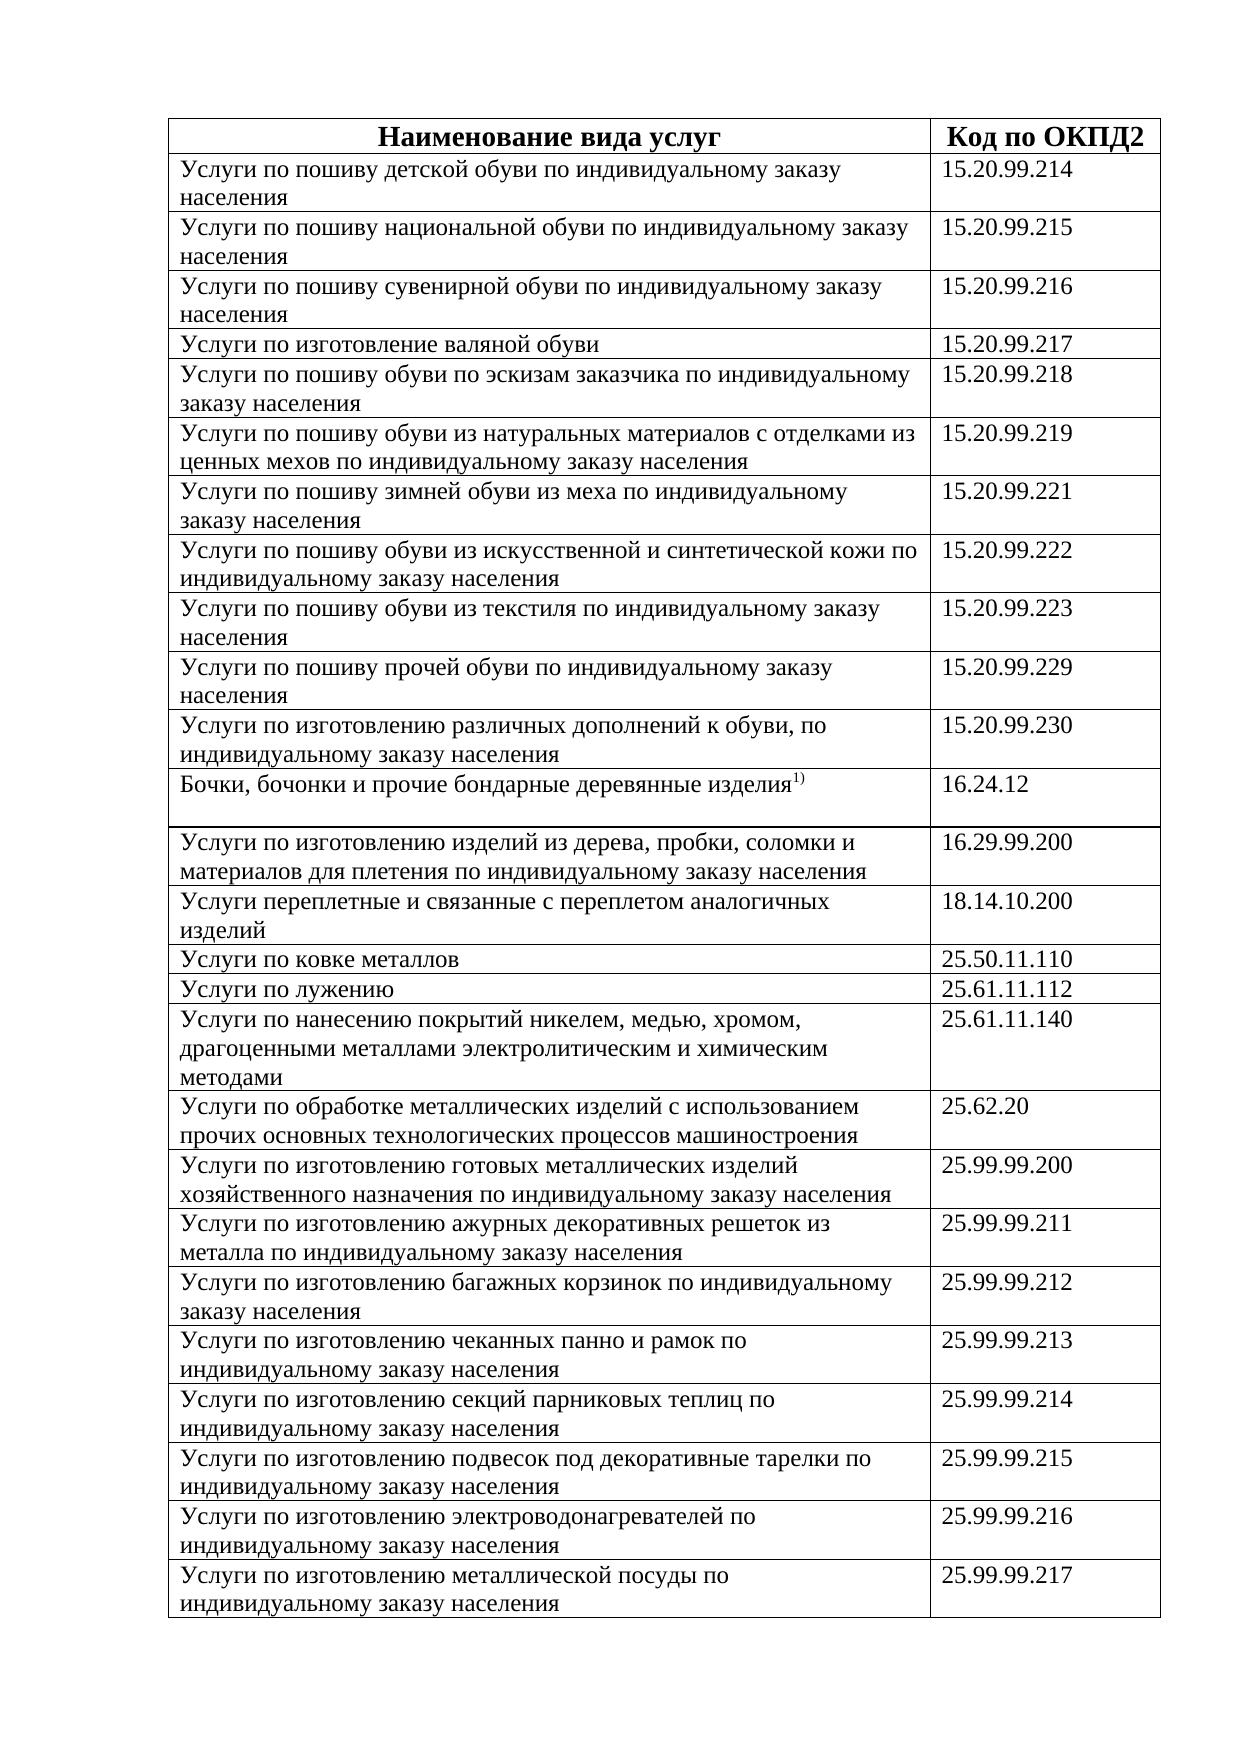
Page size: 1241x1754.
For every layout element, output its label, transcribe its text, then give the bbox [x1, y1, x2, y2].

table_cell 25.99.99.217 [931, 1560, 1160, 1617]
table_cell 15.20.99.230 [931, 710, 1160, 768]
table_cell 25.99.99.211 [931, 1209, 1160, 1266]
table_cell Услуги по изготовлению чеканных панно и рамок по индивидуальному заказу населения [169, 1326, 930, 1383]
table_cell Бочки, бочонки и прочие бондарные деревянные изделия1) [169, 769, 930, 826]
table_cell 15.20.99.215 [931, 212, 1160, 270]
table_cell 25.62.20 [931, 1091, 1160, 1149]
table_cell 25.50.11.110 [931, 945, 1160, 973]
table_cell 15.20.99.219 [931, 418, 1160, 475]
table_cell Услуги по пошиву обуви из натуральных материалов с отделками из ценных мехов по индивидуальному заказу населения [169, 418, 930, 475]
table_cell 16.29.99.200 [931, 828, 1160, 885]
table_cell Услуги по пошиву зимней обуви из меха по индивидуальному заказу населения [169, 476, 930, 534]
table_cell Услуги по изготовлению ажурных декоративных решеток из металла по индивидуальному заказу населения [169, 1209, 930, 1266]
table_cell Услуги по пошиву прочей обуви по индивидуальному заказу населения [169, 652, 930, 709]
table_cell 25.61.11.112 [931, 974, 1160, 1003]
table_cell 25.99.99.212 [931, 1267, 1160, 1324]
table_cell Услуги по изготовлению различных дополнений к обуви, по индивидуальному заказу населения [169, 710, 930, 768]
table_cell Услуги по изготовление валяной обуви [169, 329, 930, 358]
table_cell 15.20.99.223 [931, 593, 1160, 651]
table_cell 15.20.99.229 [931, 652, 1160, 709]
table_cell 25.99.99.214 [931, 1384, 1160, 1442]
table_cell Услуги по пошиву обуви по эскизам заказчика по индивидуальному заказу населения [169, 359, 930, 417]
table_cell Услуги по пошиву национальной обуви по индивидуальному заказу населения [169, 212, 930, 270]
table_cell 15.20.99.217 [931, 329, 1160, 358]
table_cell Услуги по пошиву обуви из текстиля по индивидуальному заказу населения [169, 593, 930, 651]
table_cell Услуги по изготовлению подвесок под декоративные тарелки по индивидуальному заказу населения [169, 1443, 930, 1500]
table_cell 25.99.99.216 [931, 1501, 1160, 1559]
table_header Код по ОКПД2 [931, 119, 1160, 153]
table_cell 25.99.99.213 [931, 1326, 1160, 1383]
table_cell 25.99.99.215 [931, 1443, 1160, 1500]
table_cell Услуги по изготовлению секций парниковых теплиц по индивидуальному заказу населения [169, 1384, 930, 1442]
table_cell 25.99.99.200 [931, 1150, 1160, 1207]
table_cell Услуги по пошиву обуви из искусственной и синтетической кожи по индивидуальному заказу населения [169, 535, 930, 592]
table_cell Услуги по изготовлению багажных корзинок по индивидуальному заказу населения [169, 1267, 930, 1324]
table_cell Услуги по пошиву сувенирной обуви по индивидуальному заказу населения [169, 271, 930, 328]
table_cell 25.61.11.140 [931, 1004, 1160, 1090]
table_cell Услуги по изготовлению электроводонагревателей по индивидуальному заказу населения [169, 1501, 930, 1559]
table_cell 15.20.99.222 [931, 535, 1160, 592]
table_cell Услуги по пошиву детской обуви по индивидуальному заказу населения [169, 154, 930, 211]
table_cell Услуги по обработке металлических изделий с использованием прочих основных технологических процессов машиностроения [169, 1091, 930, 1149]
table_cell 15.20.99.218 [931, 359, 1160, 417]
table_cell Услуги переплетные и связанные с переплетом аналогичных изделий [169, 886, 930, 943]
table_cell 16.24.12 [931, 769, 1160, 826]
table_cell 18.14.10.200 [931, 886, 1160, 943]
table_cell Услуги по изготовлению металлической посуды по индивидуальному заказу населения [169, 1560, 930, 1617]
table_header Наименование вида услуг [169, 119, 930, 153]
table_cell Услуги по лужению [169, 974, 930, 1003]
table_cell Услуги по нанесению покрытий никелем, медью, хромом, драгоценными металлами электролитическим и химическим методами [169, 1004, 930, 1090]
table_cell Услуги по ковке металлов [169, 945, 930, 973]
table_cell 15.20.99.221 [931, 476, 1160, 534]
table_cell 15.20.99.214 [931, 154, 1160, 211]
table_cell Услуги по изготовлению готовых металлических изделий хозяйственного назначения по индивидуальному заказу населения [169, 1150, 930, 1207]
table_cell 15.20.99.216 [931, 271, 1160, 328]
table_cell Услуги по изготовлению изделий из дерева, пробки, соломки и материалов для плетения по индивидуальному заказу населения [169, 828, 930, 885]
